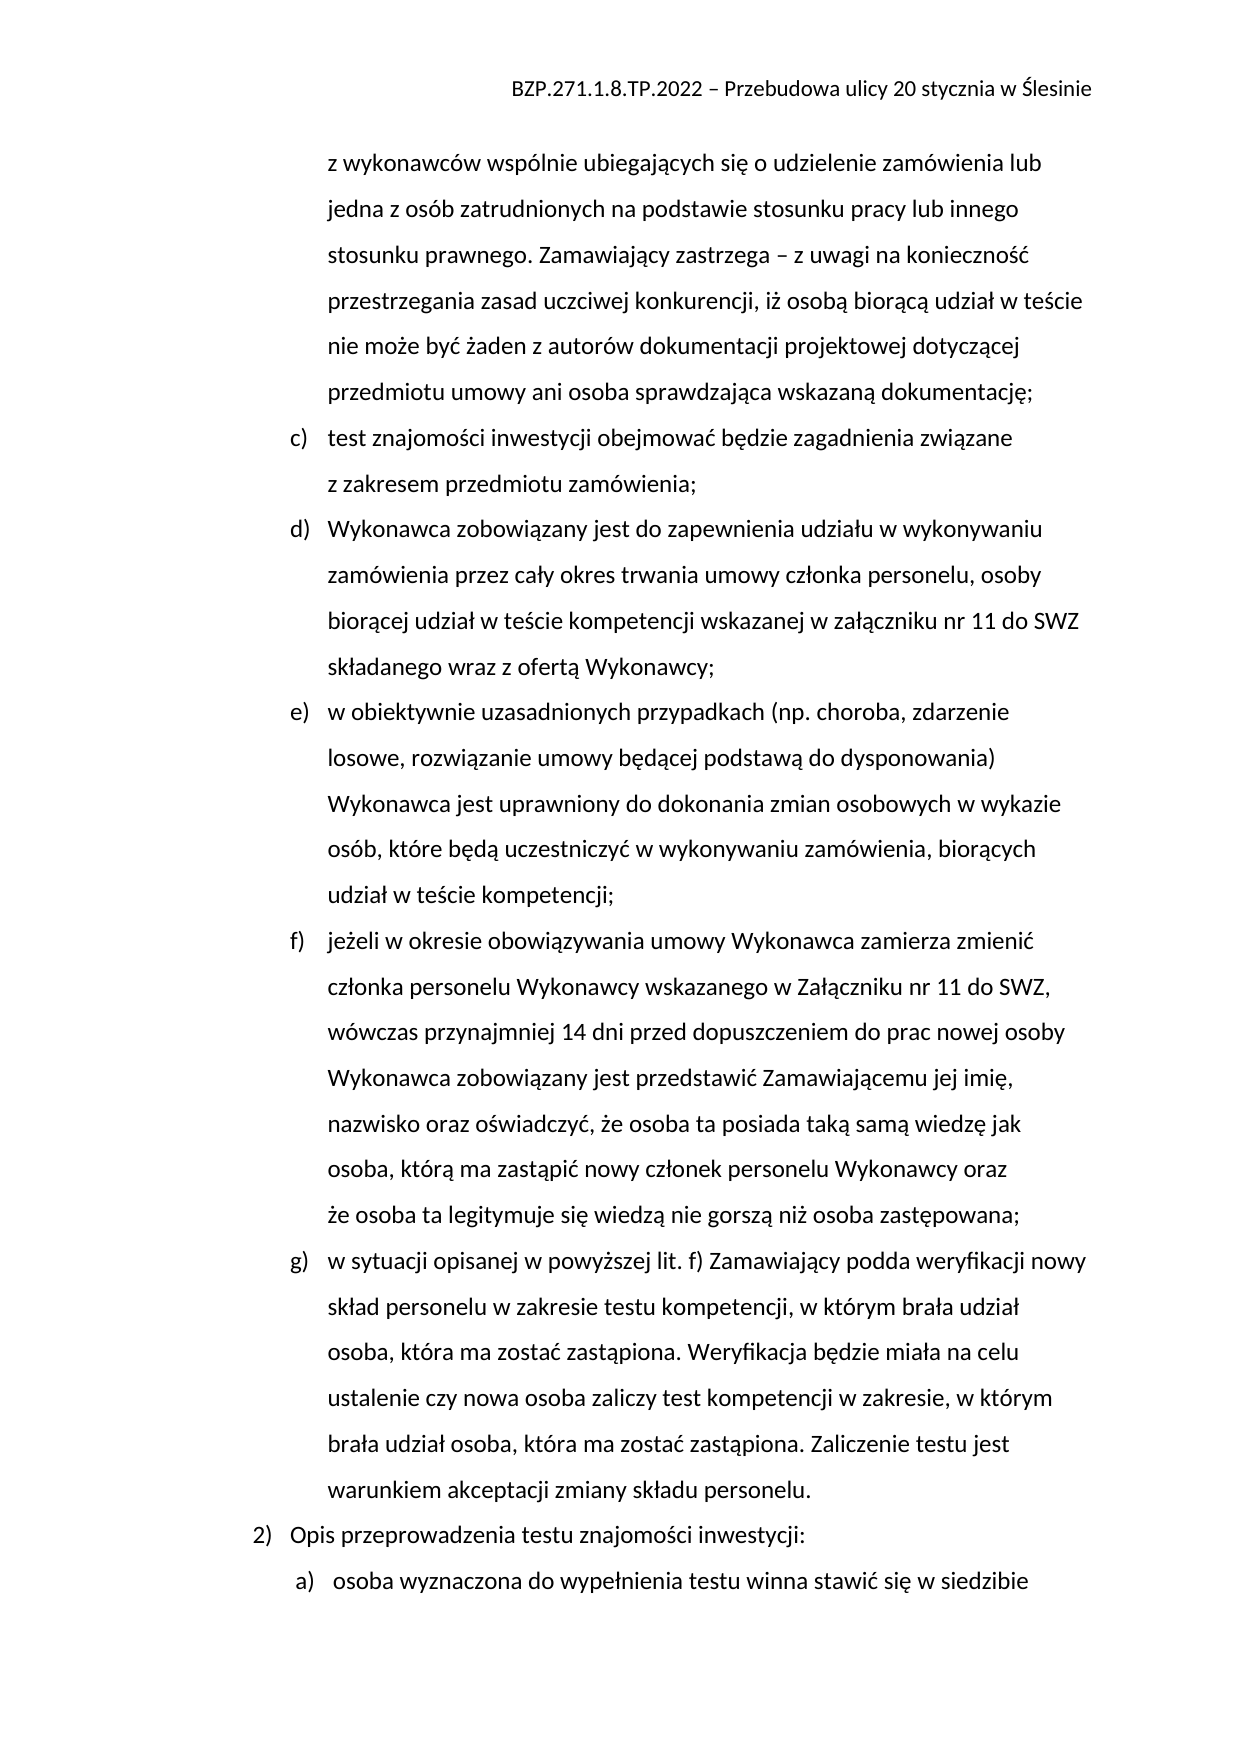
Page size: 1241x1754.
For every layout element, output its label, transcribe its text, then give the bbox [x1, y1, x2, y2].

list test znajomości inwestycji obejmować będzie zagadnienia związane z zakresem przedmiotu zamówienia; [290, 422, 1093, 498]
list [290, 148, 1093, 407]
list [295, 1565, 1093, 1596]
list jeżeli w okresie obowiązywania umowy Wykonawca zamierza zmienić członka personelu Wykonawcy wskazanego w Załączniku nr 11 do SWZ, wówczas przynajmniej 14 dni przed dopuszczeniem do prac nowej osoby Wykonawca zobowiązany jest przedstawić Zamawiającemu jej imię, nazwisko oraz oświadczyć, że osoba ta posiada taką samą wiedzę jak osoba, którą ma zastąpić nowy członek personelu Wykonawcy oraz że osoba ta legitymuje się wiedzą nie gorszą niż osoba zastępowana; [290, 925, 1093, 1230]
list w sytuacji opisanej w powyższej lit. f) Zamawiający podda weryfikacji nowy skład personelu w zakresie testu kompetencji, w którym brała udział osoba, która ma zostać zastąpiona. Weryfikacja będzie miała na celu ustalenie czy nowa osoba zaliczy test kompetencji w zakresie, w którym brała udział osoba, która ma zostać zastąpiona. Zaliczenie testu jest warunkiem akceptacji zmiany składu personelu. [290, 1245, 1093, 1504]
list Opis przeprowadzenia testu znajomości inwestycji: [252, 1519, 1093, 1550]
list Wykonawca zobowiązany jest do zapewnienia udziału w wykonywaniu zamówienia przez cały okres trwania umowy członka personelu, osoby biorącej udział w teście kompetencji wskazanej w załączniku nr 11 do SWZ składanego wraz z ofertą Wykonawcy; [290, 513, 1093, 681]
list w obiektywnie uzasadnionych przypadkach (np. choroba, zdarzenie losowe, rozwiązanie umowy będącej podstawą do dysponowania) Wykonawca jest uprawniony do dokonania zmian osobowych w wykazie osób, które będą uczestniczyć w wykonywaniu zamówienia, biorących udział w teście kompetencji; [290, 696, 1093, 910]
